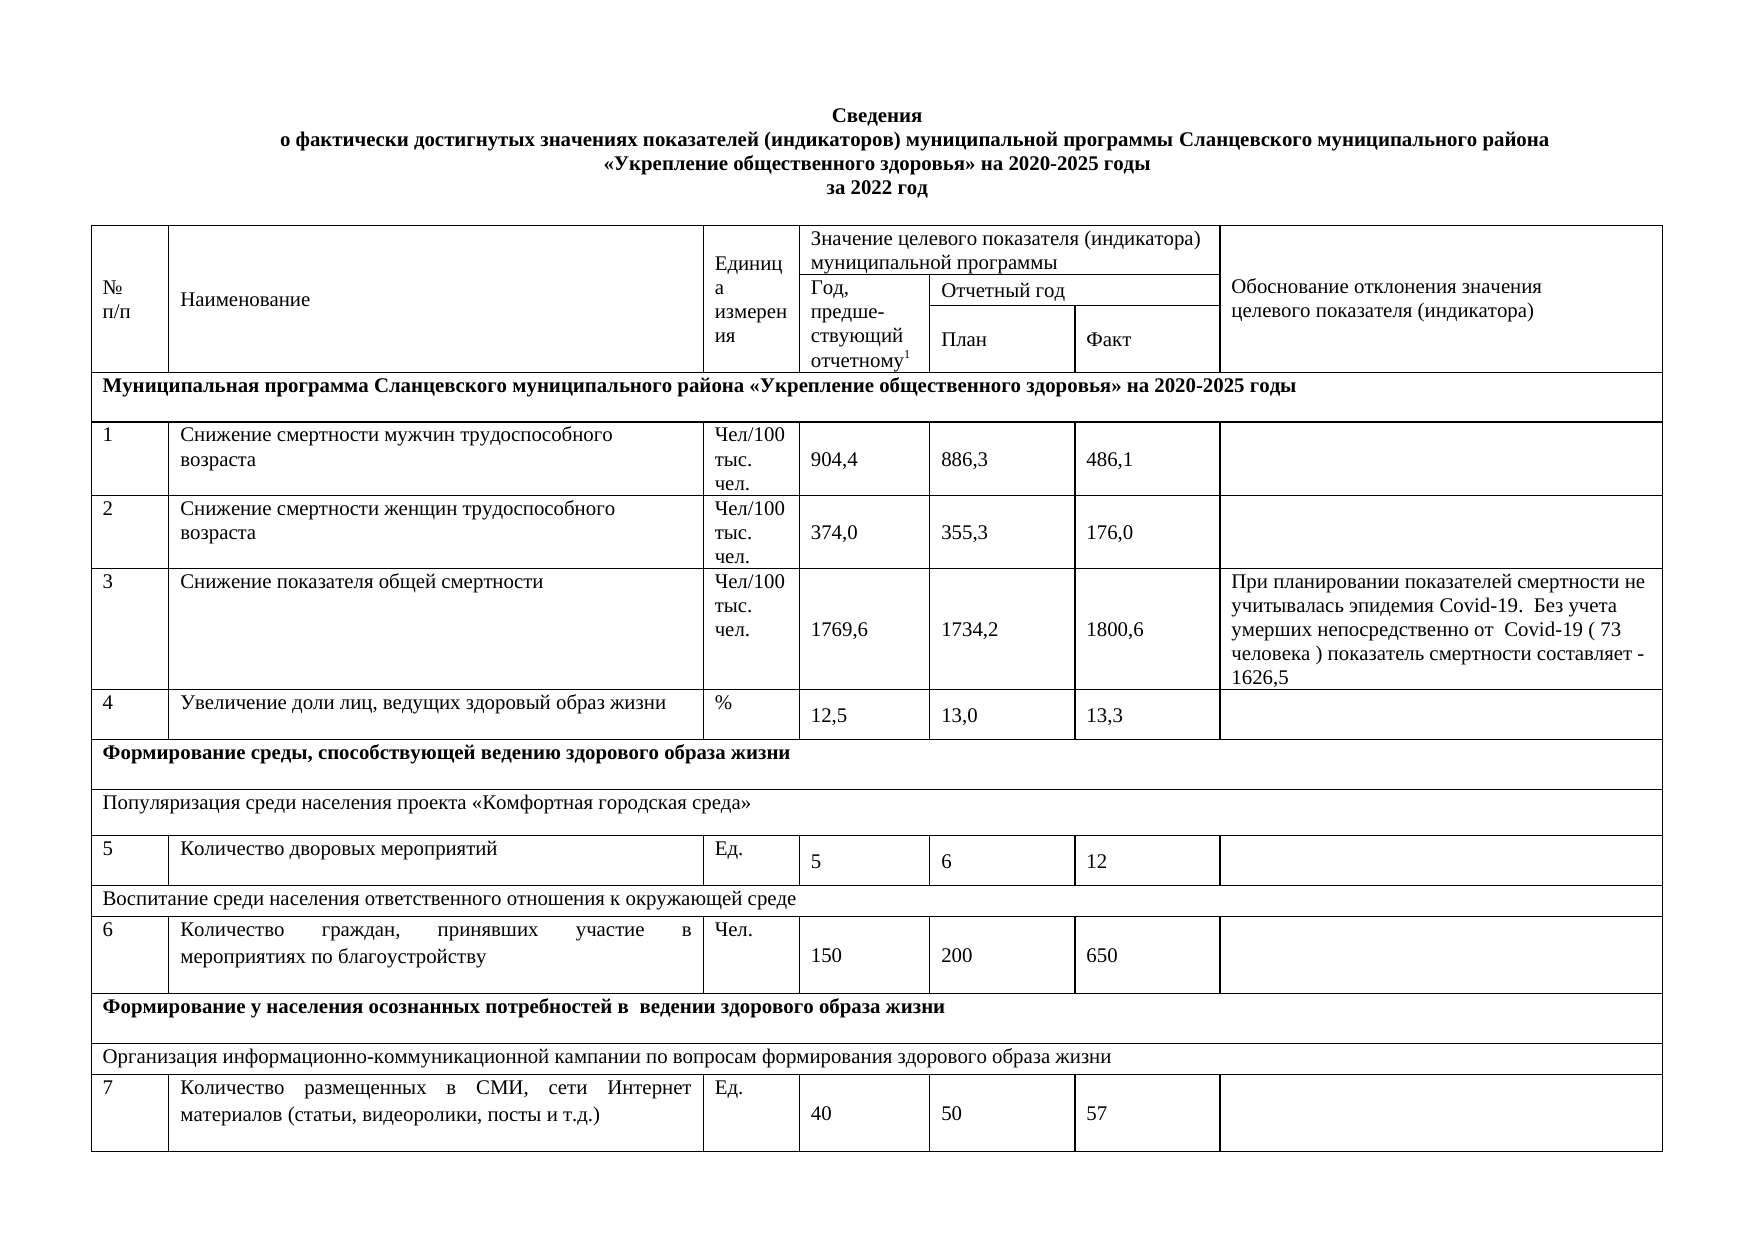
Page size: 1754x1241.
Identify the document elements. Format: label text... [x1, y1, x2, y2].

table_cell Ед. [704, 1075, 799, 1151]
table_cell 7 [92, 1075, 168, 1151]
table_cell Количество граждан, принявших участие в мероприятиях по благоустройству [169, 917, 703, 993]
table_cell Количество дворовых мероприятий [169, 836, 703, 885]
table_cell План [930, 306, 1074, 372]
table_cell Чел. [704, 917, 799, 993]
table_cell [1221, 690, 1662, 739]
table_cell 3 [92, 569, 168, 689]
table_cell 5 [800, 836, 929, 885]
table_cell 486,1 [1076, 423, 1219, 494]
table_cell Чел/100 тыс. чел. [704, 496, 799, 568]
table_cell 200 [930, 917, 1074, 993]
table_cell 650 [1076, 917, 1219, 993]
text за 2022 год [118, 175, 1636, 199]
table_cell Отчетный год [930, 275, 1219, 305]
table_header № п/п [92, 226, 168, 372]
table_cell 6 [92, 917, 168, 993]
table_header Обоснование отклонения значения целевого показателя (индикатора) [1221, 226, 1662, 372]
table_cell 50 [930, 1075, 1074, 1151]
table_cell Ед. [704, 836, 799, 885]
table_cell 904,4 [800, 423, 929, 494]
table_cell [1221, 917, 1662, 993]
table_cell 886,3 [930, 423, 1074, 494]
table_header Наименование [169, 226, 703, 372]
table_cell Формирование среды, способствующей ведению здорового образа жизни [92, 740, 1662, 789]
table_cell 5 [92, 836, 168, 885]
table_cell Чел/100 тыс. чел. [704, 569, 799, 689]
table_cell 176,0 [1076, 496, 1219, 568]
table_cell При планировании показателей смертности не учитывалась эпидемия Covid-19. Без учета умерших непосредственно от Covid-19 ( 73 человека ) показатель смертности составляет - 1626,5 [1221, 569, 1662, 689]
table_cell Снижение смертности мужчин трудоспособного возраста [169, 423, 703, 494]
table_cell Организация информационно-коммуникационной кампании по вопросам формирования здорового образа жизни [92, 1044, 1662, 1073]
table_cell 12 [1076, 836, 1219, 885]
table_cell 374,0 [800, 496, 929, 568]
table_cell 57 [1076, 1075, 1219, 1151]
table_cell 2 [92, 496, 168, 568]
table_cell Популяризация среди населения проекта «Комфортная городская среда» [92, 790, 1662, 835]
table_cell Воспитание среди населения ответственного отношения к окружающей среде [92, 886, 1662, 916]
table_cell [1221, 836, 1662, 885]
table_cell Муниципальная программа Сланцевского муниципального района «Укрепление общественного здоровья» на 2020-2025 годы [92, 373, 1662, 421]
text Сведения [118, 102, 1636, 127]
text о фактически достигнутых значениях показателей (индикаторов) муниципальной программы Сланцевского муниципального района [118, 127, 1636, 151]
table_cell [1221, 1075, 1662, 1151]
table_cell Факт [1076, 306, 1219, 372]
table_cell 12,5 [800, 690, 929, 739]
table_cell 1 [92, 423, 168, 494]
table_cell 1769,6 [800, 569, 929, 689]
table_cell [1221, 423, 1662, 494]
table_cell 13,0 [930, 690, 1074, 739]
table_cell [1221, 496, 1662, 568]
table_cell Год, предшествующий отчетному1 [800, 275, 929, 372]
table_cell Количество размещенных в СМИ, сети Интернет материалов (статьи, видеоролики, посты и т.д.) [169, 1075, 703, 1151]
table_cell 1800,6 [1076, 569, 1219, 689]
table_cell 150 [800, 917, 929, 993]
table_cell 13,3 [1076, 690, 1219, 739]
table_cell 355,3 [930, 496, 1074, 568]
table_cell Снижение смертности женщин трудоспособного возраста [169, 496, 703, 568]
table_cell 6 [930, 836, 1074, 885]
table_cell Чел/100 тыс. чел. [704, 423, 799, 494]
table_cell 1734,2 [930, 569, 1074, 689]
table_cell 40 [800, 1075, 929, 1151]
table_cell Формирование у населения осознанных потребностей в ведении здорового образа жизни [92, 994, 1662, 1043]
table_header Значение целевого показателя (индикатора) муниципальной программы [800, 226, 1219, 274]
table_cell Увеличение доли лиц, ведущих здоровый образ жизни [169, 690, 703, 739]
table_cell % [704, 690, 799, 739]
table_cell 4 [92, 690, 168, 739]
table_cell Снижение показателя общей смертности [169, 569, 703, 689]
table_header Единица измерения [704, 226, 799, 372]
text «Укрепление общественного здоровья» на 2020-2025 годы [118, 151, 1636, 175]
